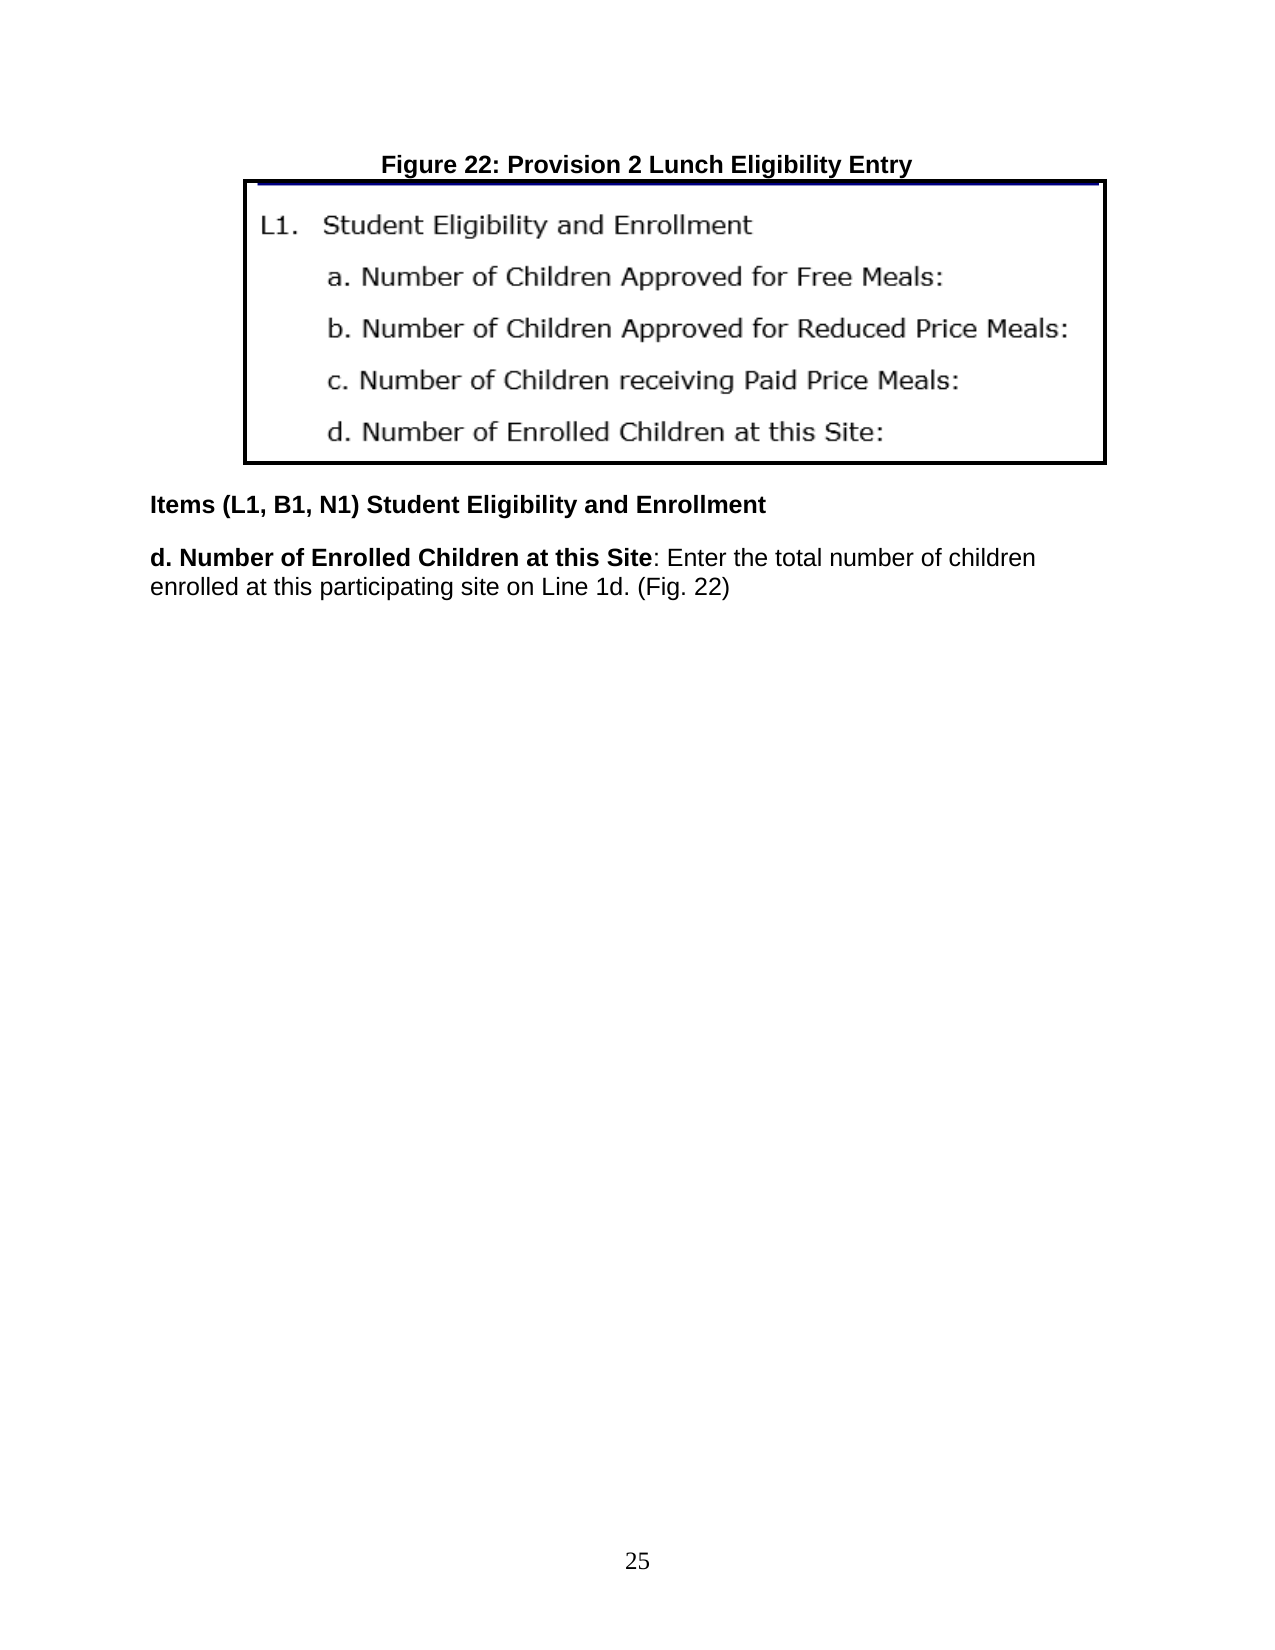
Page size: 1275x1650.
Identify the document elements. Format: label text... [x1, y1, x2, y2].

text d. Number of Enrolled Children at this Site: Enter the total number of children enrolled at this participating site on Line 1d. (Fig. 22) [150, 543, 1125, 601]
subtitle Items (L1, B1, N1) Student Eligibility and Enrollment [150, 490, 1125, 518]
picture [247, 183, 1099, 461]
subtitle Figure 22: Provision 2 Lunch Eligibility Entry [169, 150, 1125, 179]
